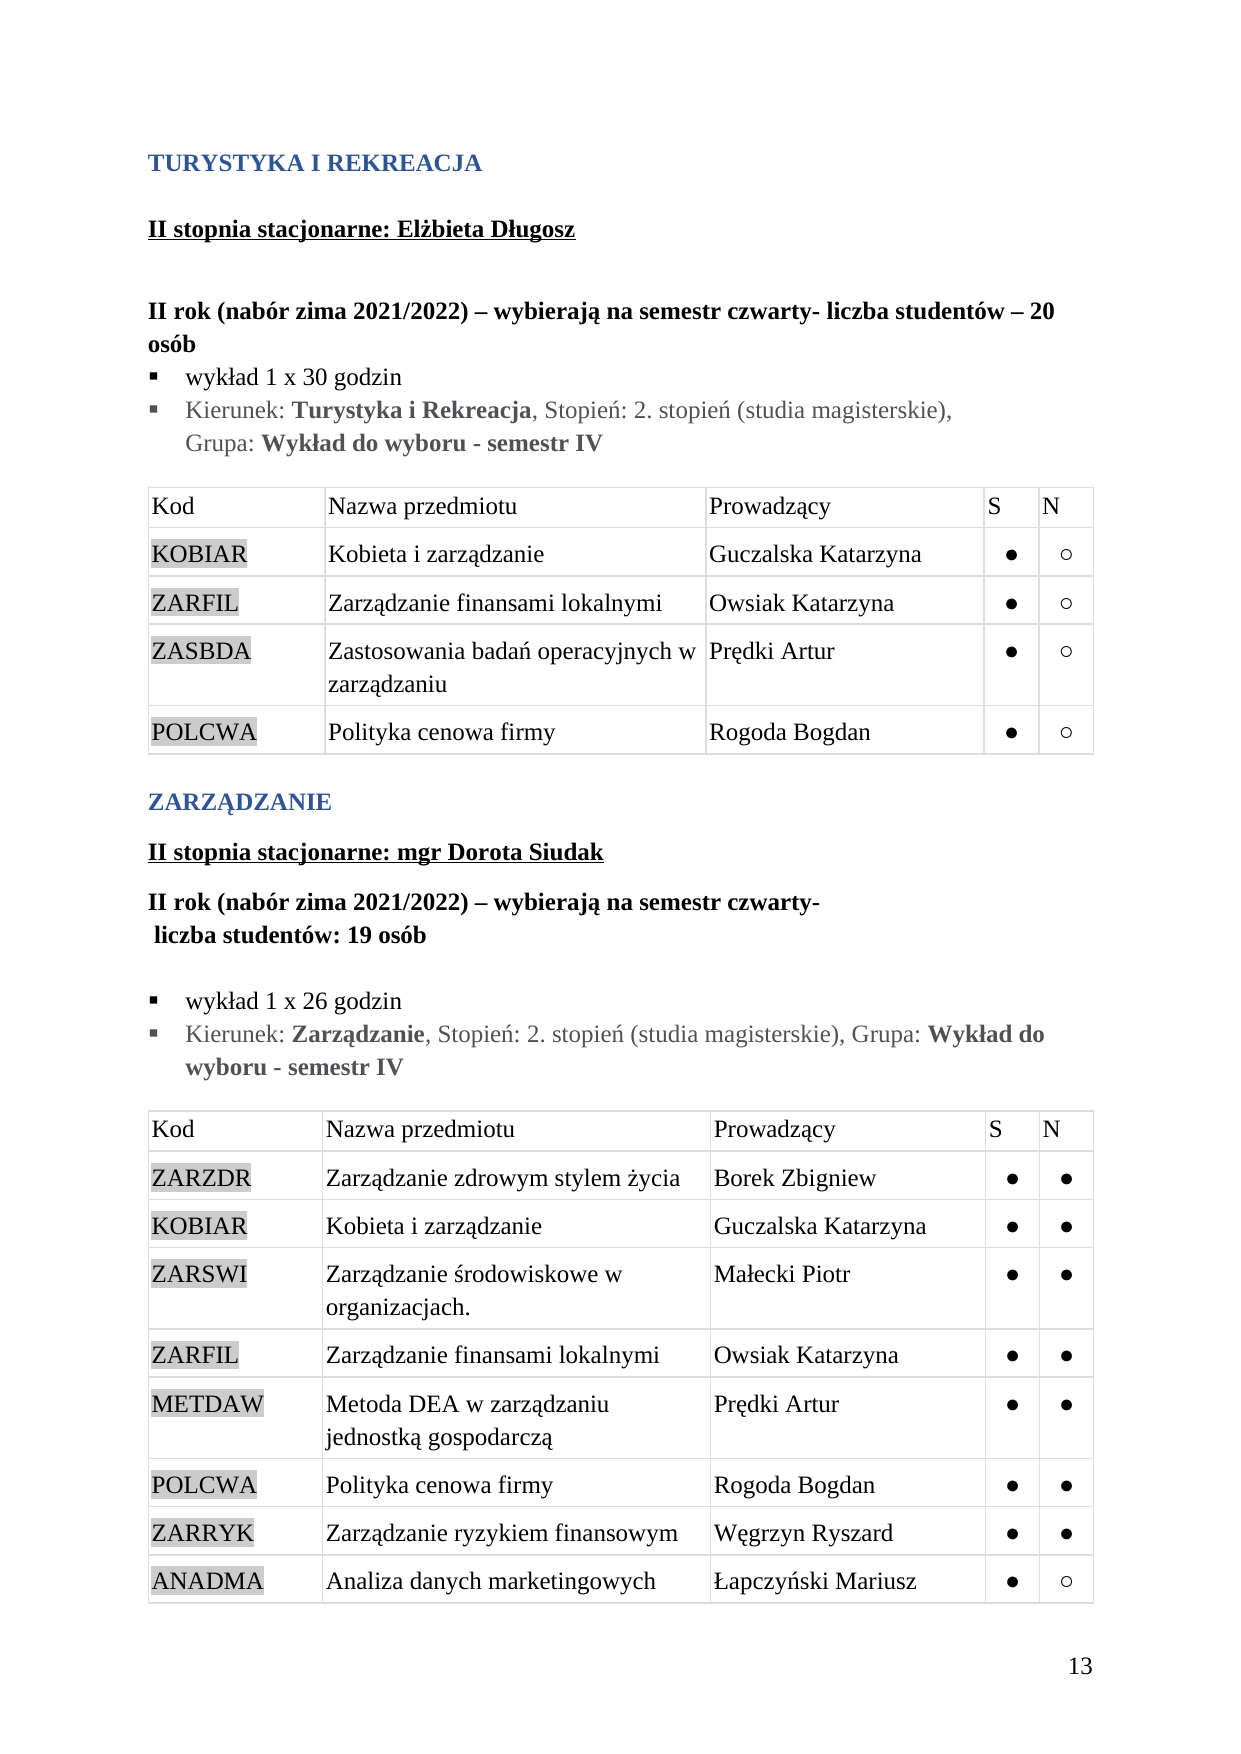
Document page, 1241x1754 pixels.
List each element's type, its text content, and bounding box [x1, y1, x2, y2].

table_cell ● [1040, 1507, 1093, 1554]
table_cell Metoda DEA w zarządzaniu jednostką gospodarczą [323, 1378, 710, 1457]
table_cell ○ [1040, 1556, 1093, 1602]
table_cell POLCWA [149, 1459, 322, 1506]
text II rok (nabór zima 2021/2022) – wybierają na semestr czwarty- liczba studentów – 20 osób [148, 296, 1093, 358]
table_cell POLCWA [149, 706, 324, 753]
table_header Nazwa przedmiotu [326, 488, 705, 527]
table_cell ● [985, 577, 1038, 623]
table_cell Zastosowania badań operacyjnych w zarządzaniu [326, 625, 705, 704]
table_cell Polityka cenowa firmy [323, 1459, 710, 1506]
table_header Kod [149, 1112, 322, 1150]
table_header Prowadzący [707, 488, 983, 527]
table_cell ● [985, 528, 1038, 575]
table_cell ○ [1040, 706, 1093, 753]
table_cell ● [985, 625, 1038, 704]
table_cell ZARFIL [149, 1330, 322, 1376]
table_cell ZARFIL [149, 577, 324, 623]
table_cell Polityka cenowa firmy [326, 706, 705, 753]
table_cell ● [1040, 1152, 1093, 1198]
table_cell ZARZDR [149, 1152, 322, 1198]
text TURYSTYKA I REKREACJA [148, 148, 1093, 176]
table_cell KOBIAR [149, 1200, 322, 1247]
table_cell ● [986, 1378, 1039, 1457]
table_cell ZASBDA [149, 625, 324, 704]
table_cell ● [986, 1152, 1039, 1198]
table_header Nazwa przedmiotu [323, 1112, 710, 1150]
text II stopnia stacjonarne: mgr Dorota Siudak [148, 837, 1093, 866]
list Kierunek: Zarządzanie, Stopień: 2. stopień (studia magisterskie), Grupa: Wykład do wyboru - semestr IV [148, 1019, 1093, 1081]
table_cell ● [986, 1248, 1039, 1328]
table_cell ● [986, 1200, 1039, 1247]
table_cell ● [1040, 1459, 1093, 1506]
table_cell ● [986, 1507, 1039, 1554]
text II stopnia stacjonarne: Elżbieta Długosz [148, 214, 1093, 242]
table_cell Rogoda Bogdan [711, 1459, 985, 1506]
table_cell ○ [1040, 577, 1093, 623]
table_cell Owsiak Katarzyna [711, 1330, 985, 1376]
table_cell Kobieta i zarządzanie [323, 1200, 710, 1247]
table_cell Kobieta i zarządzanie [326, 528, 705, 575]
table_cell METDAW [149, 1378, 322, 1457]
table_cell Zarządzanie finansami lokalnymi [323, 1330, 710, 1376]
table_cell ● [985, 706, 1038, 753]
table_cell ZARSWI [149, 1248, 322, 1328]
list wykład 1 x 26 godzin [148, 986, 1093, 1014]
table_cell ANADMA [149, 1556, 322, 1602]
table_cell Łapczyński Mariusz [711, 1556, 985, 1602]
table_cell ○ [1040, 528, 1093, 575]
table_cell ● [1040, 1330, 1093, 1376]
text II rok (nabór zima 2021/2022) – wybierają na semestr czwarty- [148, 887, 1093, 916]
table_cell ● [986, 1330, 1039, 1376]
table_cell Guczalska Katarzyna [711, 1200, 985, 1247]
table_header Prowadzący [711, 1112, 985, 1150]
table_cell Borek Zbigniew [711, 1152, 985, 1198]
table_cell Zarządzanie finansami lokalnymi [326, 577, 705, 623]
text ZARZĄDZANIE [148, 787, 1093, 816]
table_cell Rogoda Bogdan [707, 706, 983, 753]
table_header N [1040, 488, 1093, 527]
table_cell Zarządzanie zdrowym stylem życia [323, 1152, 710, 1198]
table_cell Zarządzanie środowiskowe w organizacjach. [323, 1248, 710, 1328]
table_cell ZARRYK [149, 1507, 322, 1554]
table_cell ● [986, 1556, 1039, 1602]
table_cell ○ [1040, 625, 1093, 704]
table_cell Prędki Artur [711, 1378, 985, 1457]
table_cell ● [1040, 1200, 1093, 1247]
table_cell Zarządzanie ryzykiem finansowym [323, 1507, 710, 1554]
table_header S [986, 1112, 1039, 1150]
table_cell Węgrzyn Ryszard [711, 1507, 985, 1554]
table_header Kod [149, 488, 324, 527]
table_cell Analiza danych marketingowych [323, 1556, 710, 1602]
table_cell Owsiak Katarzyna [707, 577, 983, 623]
list Kierunek: Turystyka i Rekreacja, Stopień: 2. stopień (studia magisterskie), Grupa: Wykład do wyboru - semestr IV [148, 395, 1093, 457]
table_header N [1040, 1112, 1093, 1150]
table_cell Prędki Artur [707, 625, 983, 704]
text liczba studentów: 19 osób [148, 920, 1093, 948]
table_cell ● [1040, 1248, 1093, 1328]
table_cell Guczalska Katarzyna [707, 528, 983, 575]
list wykład 1 x 30 godzin [148, 362, 1093, 391]
table_header S [985, 488, 1038, 527]
table_cell KOBIAR [149, 528, 324, 575]
table_cell ● [1040, 1378, 1093, 1457]
table_cell ● [986, 1459, 1039, 1506]
table_cell Małecki Piotr [711, 1248, 985, 1328]
